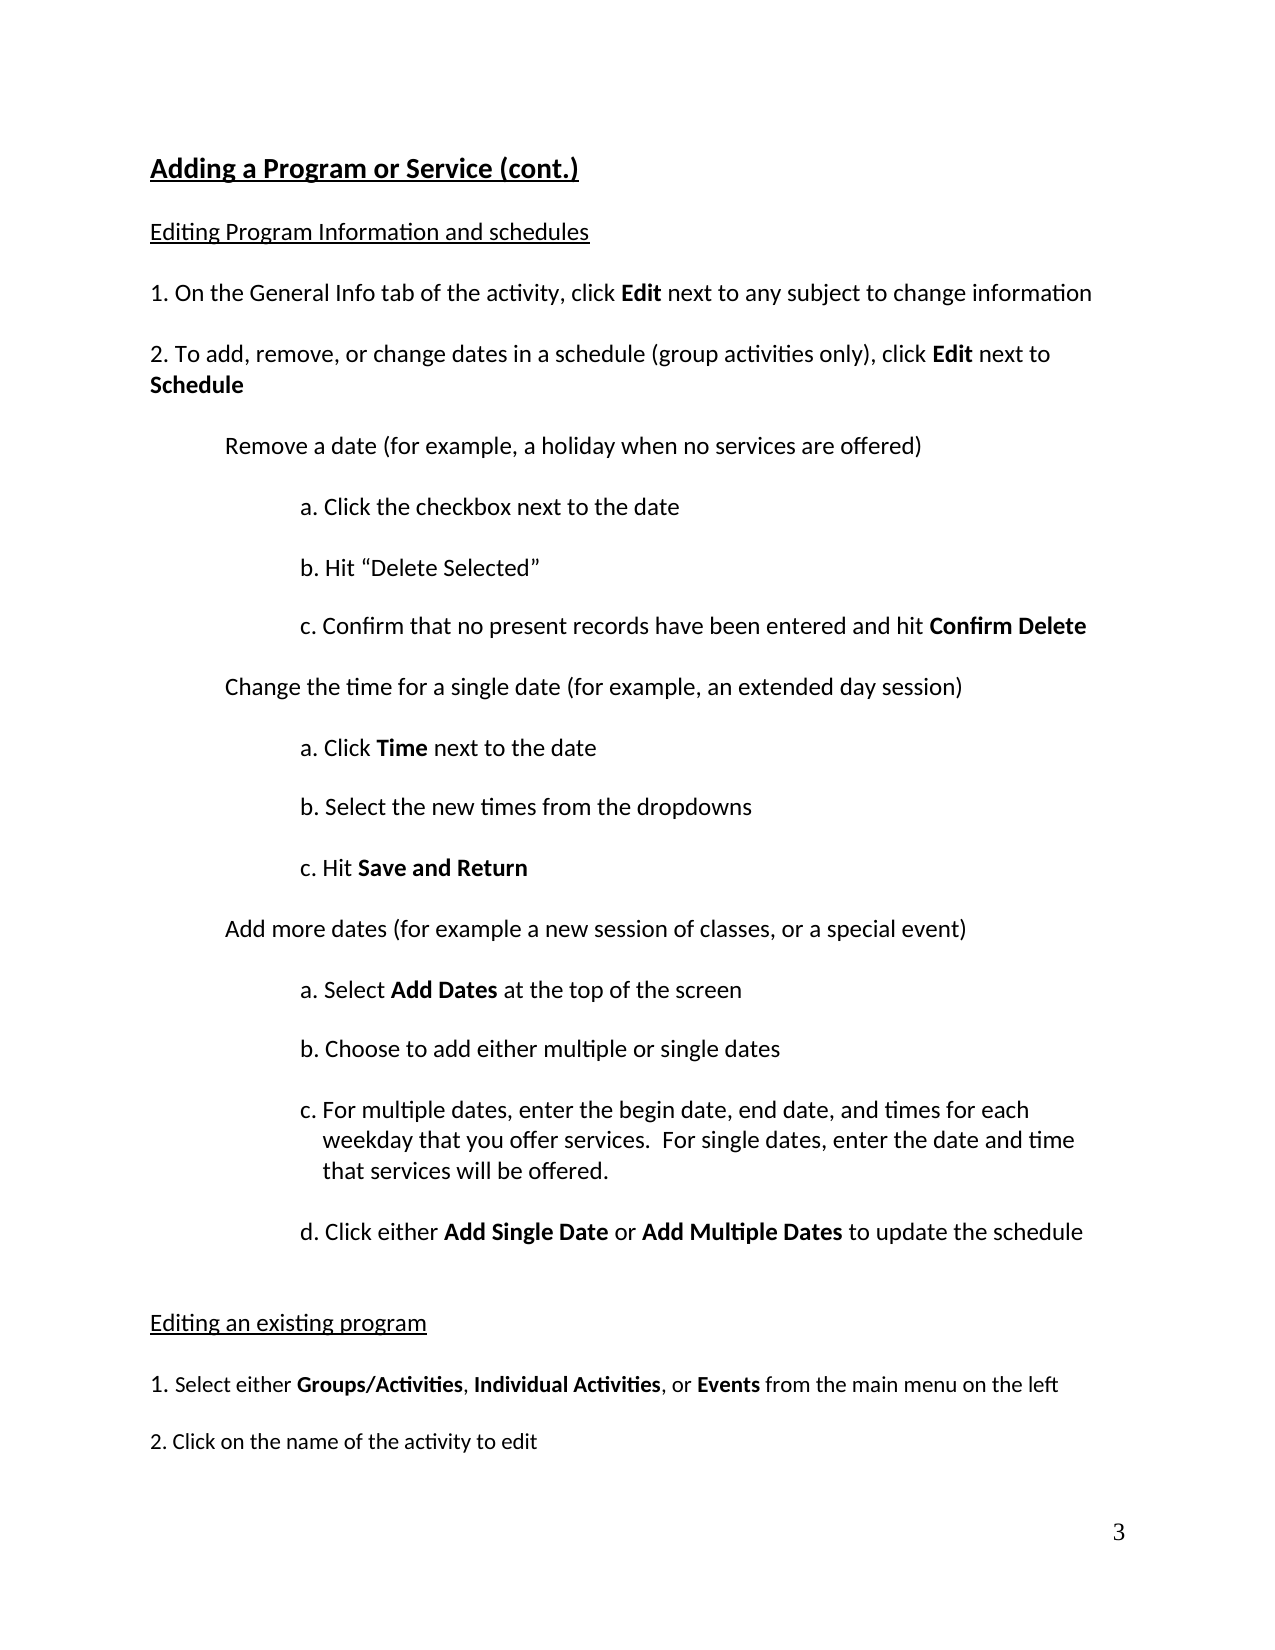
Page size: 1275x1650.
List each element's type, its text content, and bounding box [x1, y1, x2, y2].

text 2. Click on the name of the activity to edit [150, 1427, 1125, 1455]
text Editing an existing program [150, 1307, 1125, 1338]
text c. Hit Save and Return [150, 852, 1125, 883]
text 2. To add, remove, or change dates in a schedule (group activities only), click Edit next to Schedule [150, 338, 1125, 399]
text Add more dates (for example a new session of classes, or a special event) [150, 913, 1125, 944]
text Remove a date (for example, a holiday when no services are offered) [150, 430, 1125, 460]
text a. Click Time next to the date [150, 732, 1125, 763]
text Adding a Program or Service (cont.) [150, 150, 1125, 186]
text b. Select the new times from the dropdowns [150, 791, 1125, 822]
text weekday that you offer services. For single dates, enter the date and time [150, 1124, 1125, 1155]
text b. Choose to add either multiple or single dates [150, 1033, 1125, 1063]
text d. Click either Add Single Date or Add Multiple Dates to update the schedule [150, 1216, 1125, 1246]
text a. Select Add Dates at the top of the screen [150, 974, 1125, 1005]
text Editing Program Information and schedules [150, 216, 1125, 247]
text that services will be offered. [150, 1155, 1125, 1185]
text c. For multiple dates, enter the begin date, end date, and times for each [150, 1094, 1125, 1124]
text 1. On the General Info tab of the activity, click Edit next to any subject to change information [150, 277, 1125, 308]
text Change the time for a single date (for example, an extended day session) [150, 671, 1125, 702]
text c. Confirm that no present records have been entered and hit Confirm Delete [150, 610, 1125, 641]
text a. Click the checkbox next to the date [150, 491, 1125, 521]
text b. Hit “Delete Selected” [150, 552, 1125, 582]
text 1. Select either Groups/Activities, Individual Activities, or Events from the main menu on the left [150, 1368, 1125, 1399]
